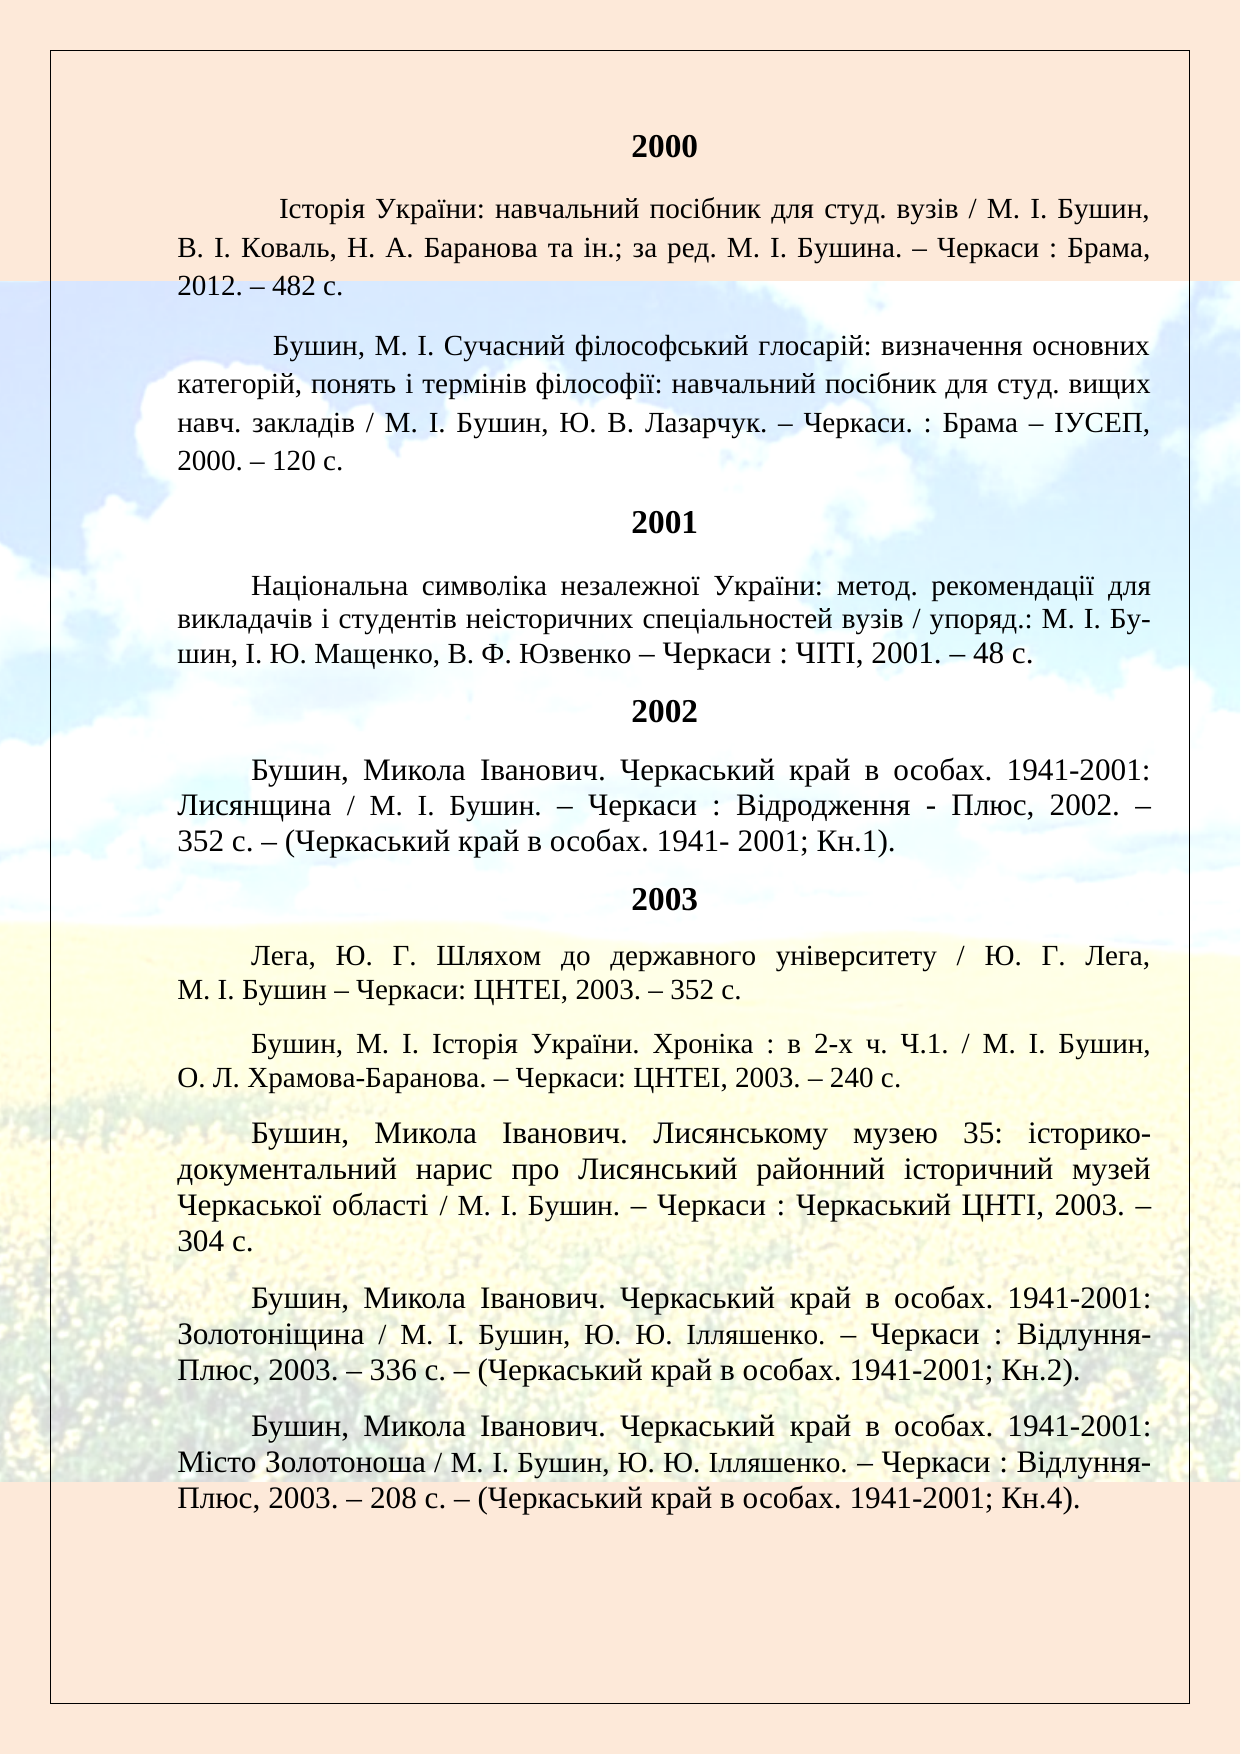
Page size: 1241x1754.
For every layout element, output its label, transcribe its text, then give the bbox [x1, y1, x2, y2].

text 2001 [177, 503, 1152, 541]
text 2000 [177, 126, 1152, 165]
text Бушин, М. І. Історія України. Хроніка : в 2-х ч. Ч.1. / М. І. Бушин, О. Л. Храмова-Баранова. – Черкаси: ЦНТЕІ, 2003. – 240 с. [177, 1026, 1152, 1093]
text 2002 [177, 692, 1152, 730]
text Національна символіка незалежної України: метод. рекомендації для викладачів і студентів неісторичних спеціальностей вузів / упоряд.: М. І. Бу-шин, І. Ю. Мащенко, В. Ф. Юзвенко – Черкаси : ЧІТІ, 2001. – 48 с. [177, 568, 1152, 671]
text Бушин, М. І. Сучасний філософський глосарій: визначення основних категорій, понять і термінів філософії: навчальний посібник для студ. вищих навч. закладів / М. І. Бушин, Ю. В. Лазарчук. – Черкаси. : Брама – ІУСЕП, 2000. – 120 с. [177, 328, 1152, 477]
text Історія України: навчальний посібник для студ. вузів / М. І. Бушин, В. І. Коваль, Н. А. Баранова та ін.; за ред. М. І. Бушина. – Черкаси : Брама, 2012. – 482 с. [177, 191, 1152, 302]
text Лега, Ю. Г. Шляхом до державного університету / Ю. Г. Лега, М. І. Бушин – Черкаси: ЦНТЕІ, 2003. – 352 с. [177, 938, 1152, 1006]
text Бушин, Микола Іванович. Черкаський край в особах. 1941-2001: Місто Золотоноша / М. І. Бушин, Ю. Ю. Ілляшенко. – Черкаси : Відлуння-Плюс, 2003. – 208 с. – (Черкаський край в особах. 1941-2001; Кн.4). [177, 1408, 1152, 1515]
text Бушин, Микола Іванович. Лисянському музею 35: історико-документальний нарис про Лисянський районний історичний музей Черкаської області / М. І. Бушин. – Черкаси : Черкаський ЦНТІ, 2003. – 304 с. [177, 1114, 1152, 1258]
text Бушин, Микола Іванович. Черкаський край в особах. 1941-2001: Золотоніщина / М. І. Бушин, Ю. Ю. Ілляшенко. – Черкаси : Відлуння-Плюс, 2003. – 336 с. – (Черкаський край в особах. 1941-2001; Кн.2). [177, 1279, 1152, 1387]
text 2003 [177, 879, 1152, 918]
text Бушин, Микола Іванович. Черкаський край в особах. 1941-2001: Лисянщина / М. І. Бушин. – Черкаси : Відродження - Плюс, 2002. – 352 с. – (Черкаський край в особах. 1941- 2001; Кн.1). [177, 751, 1152, 858]
